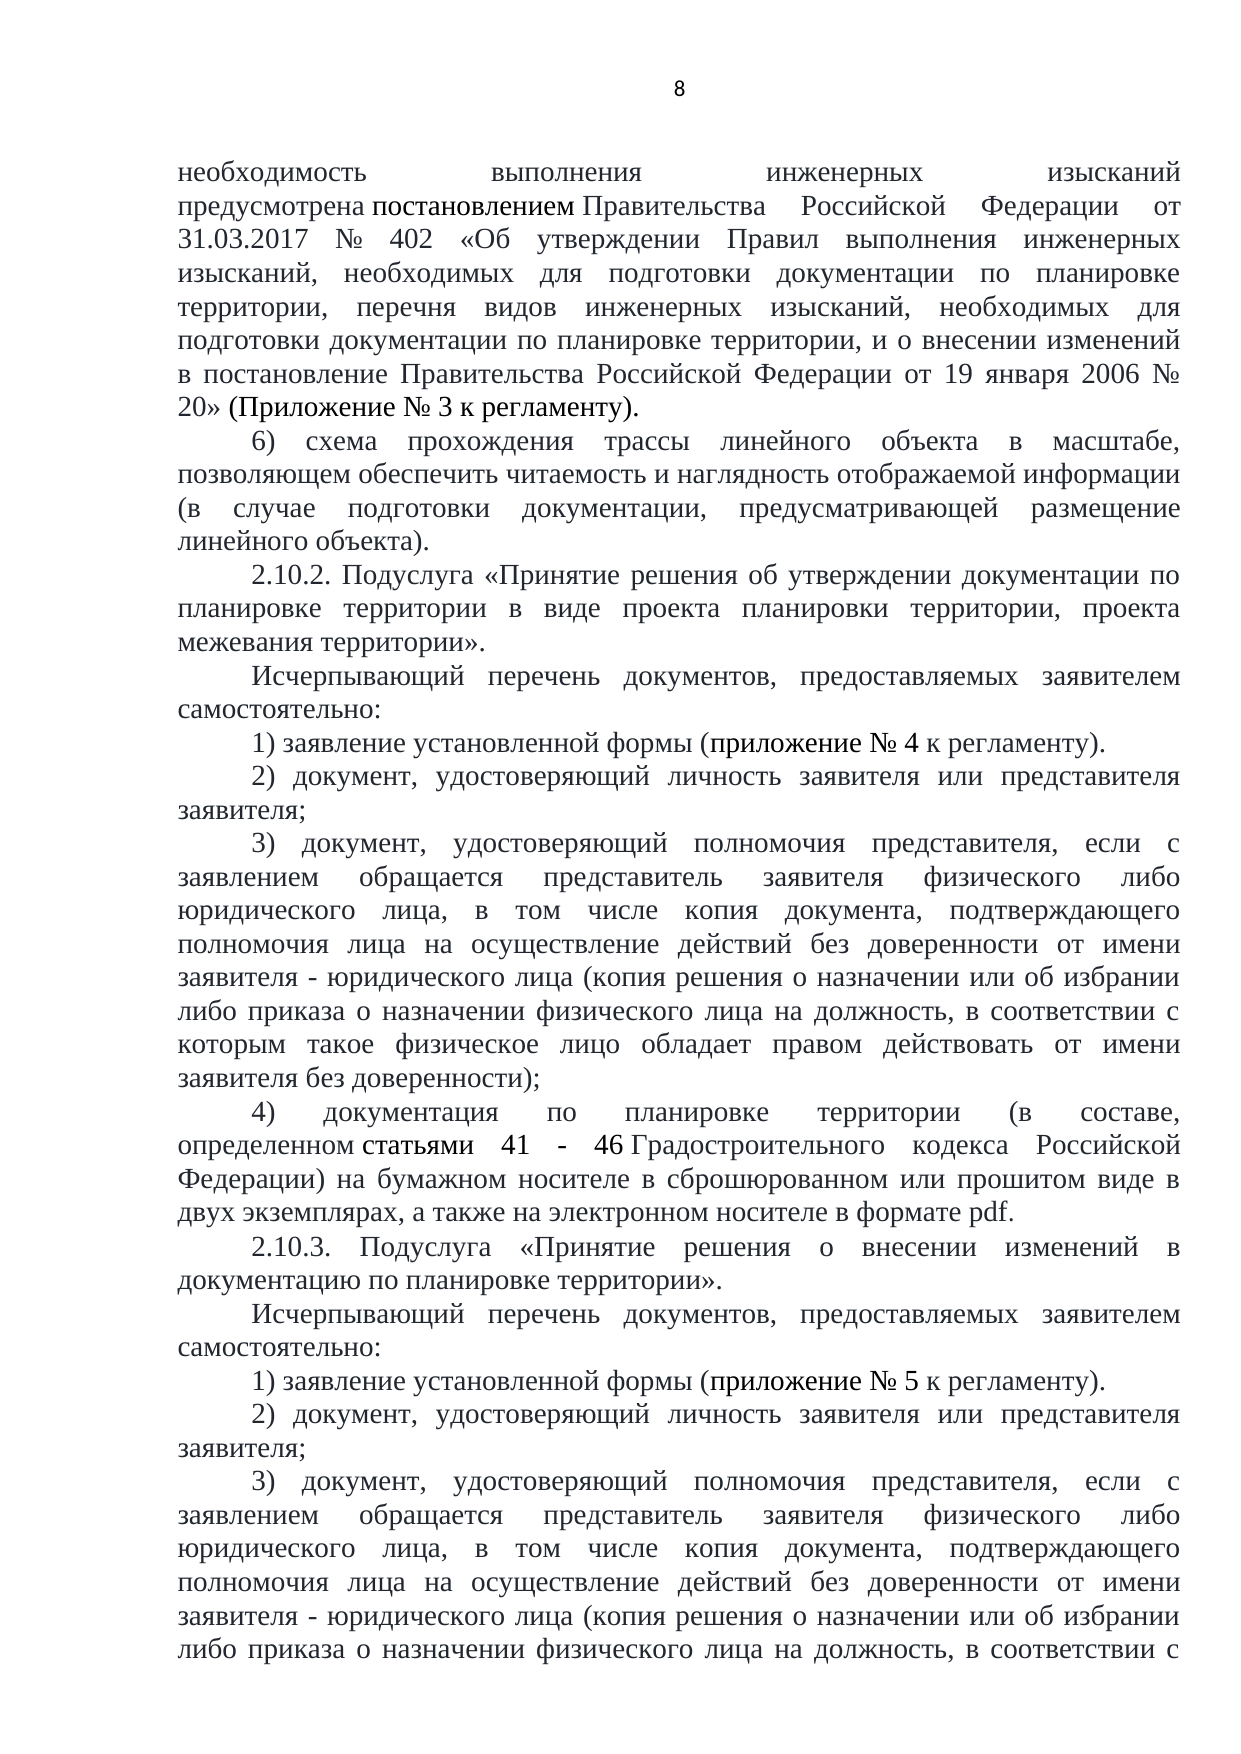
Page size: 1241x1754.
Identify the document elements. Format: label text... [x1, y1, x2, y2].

text Исчерпывающий перечень документов, предоставляемых заявителем самостоятельно: [177, 1296, 1181, 1363]
text 6) схема прохождения трассы линейного объекта в масштабе, позволяющем обеспечить читаемость и наглядность отображаемой информации (в случае подготовки документации, предусматривающей размещение линейного объекта). [177, 423, 1181, 557]
text 1) заявление установленной формы (приложение № 4 к регламенту). [177, 725, 1181, 758]
text 4) документация по планировке территории (в составе, определенном статьями 41 - 46 Градостроительного кодекса Российской Федерации) на бумажном носителе в сброшюрованном или прошитом виде в двух экземплярах, а также на электронном носителе в формате pdf. [177, 1094, 1181, 1229]
text 1) заявление установленной формы (приложение № 5 к регламенту). [177, 1363, 1181, 1396]
text 2.10.2. Подуслуга «Принятие решения об утверждении документации по планировке территории в виде проекта планировки территории, проекта межевания территории». [177, 557, 1181, 658]
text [177, 1463, 1181, 1665]
text 2) документ, удостоверяющий личность заявителя или представителя заявителя; [177, 1396, 1181, 1463]
text Исчерпывающий перечень документов, предоставляемых заявителем самостоятельно: [177, 658, 1181, 725]
text 2) документ, удостоверяющий личность заявителя или представителя заявителя; [177, 758, 1181, 825]
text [177, 154, 1181, 423]
text 2.10.3. Подуслуга «Принятие решения о внесении изменений в документацию по планировке территории». [177, 1229, 1181, 1296]
